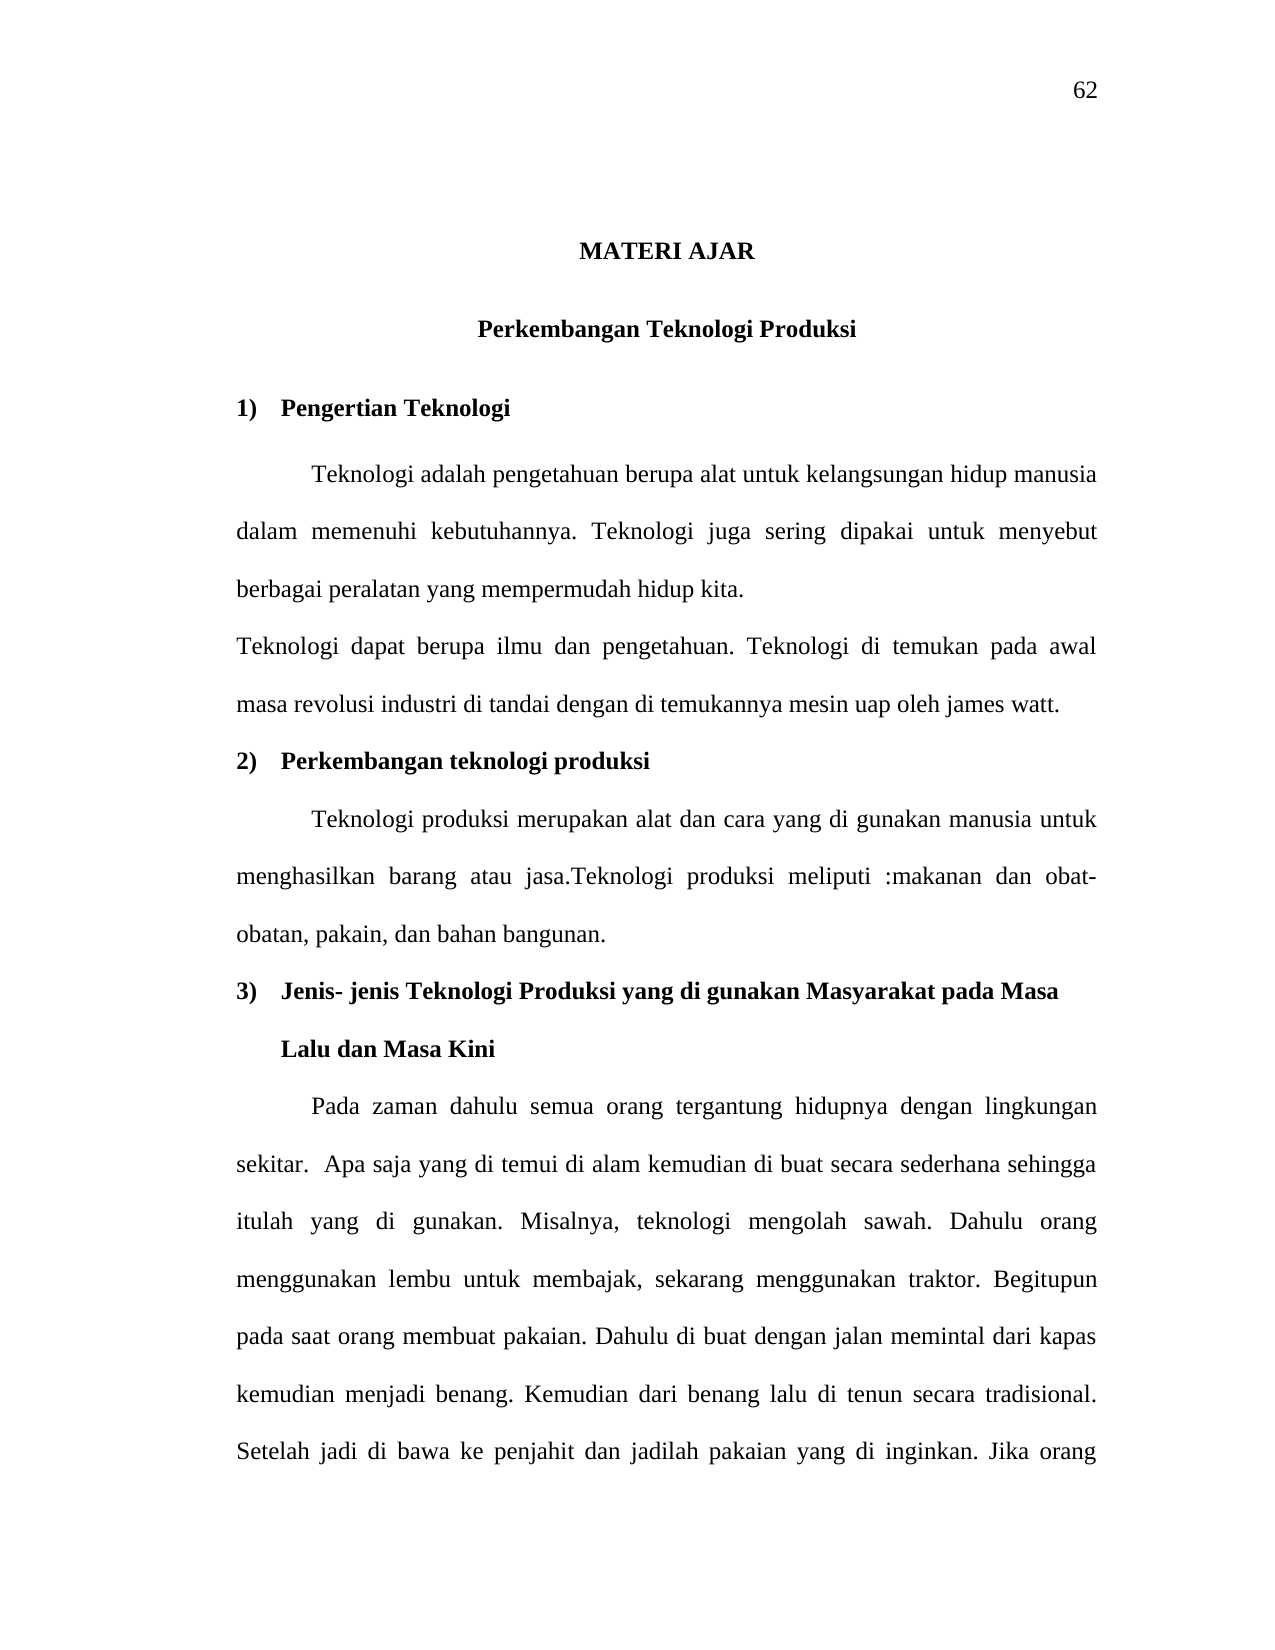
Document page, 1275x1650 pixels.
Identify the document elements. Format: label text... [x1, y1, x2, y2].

text MATERI AJAR [236, 236, 1098, 265]
list Jenis- jenis Teknologi Produksi yang di gunakan Masyarakat pada Masa Lalu dan Masa Kini [236, 976, 1098, 1063]
list Teknologi adalah pengetahuan berupa alat untuk kelangsungan hidup manusia dalam memenuhi kebutuhannya. Teknologi juga sering dipakai untuk menyebut berbagai peralatan yang mempermudah hidup kita. [236, 459, 1098, 603]
list Pengertian Teknologi [236, 393, 1098, 422]
text Perkembangan Teknologi Produksi [236, 314, 1098, 343]
list Perkembangan teknologi produksi [236, 746, 1098, 775]
list Teknologi produksi merupakan alat dan cara yang di gunakan manusia untuk menghasilkan barang atau jasa.Teknologi produksi meliputi :makanan dan obat-obatan, pakain, dan bahan bangunan. [236, 804, 1098, 948]
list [236, 1091, 1098, 1465]
list Teknologi dapat berupa ilmu dan pengetahuan. Teknologi di temukan pada awal masa revolusi industri di tandai dengan di temukannya mesin uap oleh james watt. [236, 631, 1098, 718]
